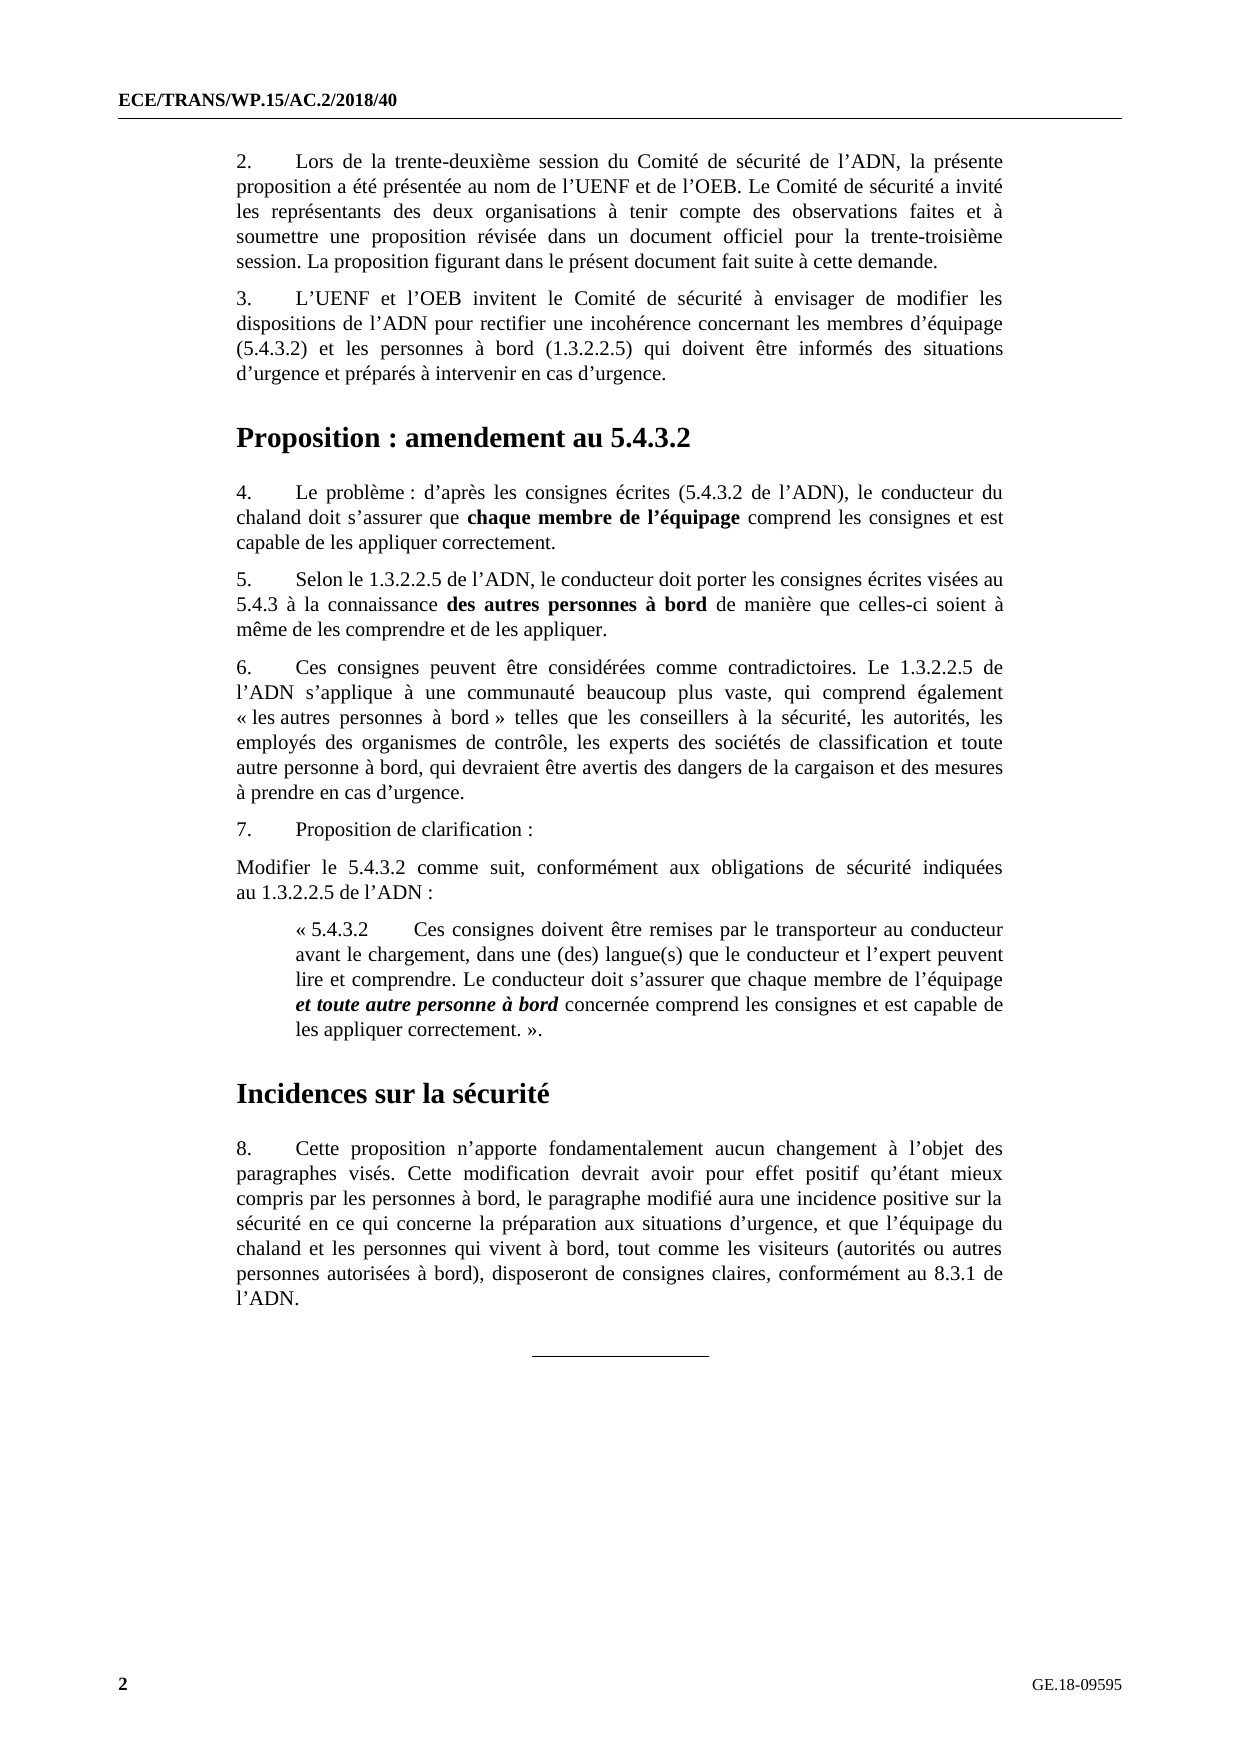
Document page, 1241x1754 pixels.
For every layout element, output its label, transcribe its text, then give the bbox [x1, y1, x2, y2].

text 6. Ces consignes peuvent être considérées comme contradictoires. Le 1.3.2.2.5 de l’ADN s’applique à une communauté beaucoup plus vaste, qui comprend également « les autres personnes à bord » telles que les conseillers à la sécurité, les autorités, les employés des organismes de contrôle, les experts des sociétés de classification et toute autre personne à bord, qui devraient être avertis des dangers de la cargaison et des mesures à prendre en cas d’urgence. [236, 654, 1004, 804]
text 8. Cette proposition n’apporte fondamentalement aucun changement à l’objet des paragraphes visés. Cette modification devrait avoir pour effet positif qu’étant mieux compris par les personnes à bord, le paragraphe modifié aura une incidence positive sur la sécurité en ce qui concerne la préparation aux situations d’urgence, et que l’équipage du chaland et les personnes qui vivent à bord, tout comme les visiteurs (autorités ou autres personnes autorisées à bord), disposeront de consignes claires, conformément au 8.3.1 de l’ADN. [236, 1135, 1004, 1310]
text 7. Proposition de clarification : [236, 816, 1004, 841]
text Proposition : amendement au 5.4.3.2 [118, 423, 1004, 454]
text « 5.4.3.2 Ces consignes doivent être remises par le transporteur au conducteur avant le chargement, dans une (des) langue(s) que le conducteur et l’expert peuvent lire et comprendre. Le conducteur doit s’assurer que chaque membre de l’équipage et toute autre personne à bord concernée comprend les consignes et est capable de les appliquer correctement. ». [295, 916, 1004, 1041]
text Modifier le 5.4.3.2 comme suit, conformément aux obligations de sécurité indiquées au 1.3.2.2.5 de l’ADN : [236, 854, 1004, 904]
text 4. Le problème : d’après les consignes écrites (5.4.3.2 de l’ADN), le conducteur du chaland doit s’assurer que chaque membre de l’équipage comprend les consignes et est capable de les appliquer correctement. [236, 479, 1004, 554]
text 2. Lors de la trente-deuxième session du Comité de sécurité de l’ADN, la présente proposition a été présentée au nom de l’UENF et de l’OEB. Le Comité de sécurité a invité les représentants des deux organisations à tenir compte des observations faites et à soumettre une proposition révisée dans un document officiel pour la trente-troisième session. La proposition figurant dans le présent document fait suite à cette demande. [236, 148, 1004, 273]
text 3. L’UENF et l’OEB invitent le Comité de sécurité à envisager de modifier les dispositions de l’ADN pour rectifier une incohérence concernant les membres d’équipage (5.4.3.2) et les personnes à bord (1.3.2.2.5) qui doivent être informés des situations d’urgence et préparés à intervenir en cas d’urgence. [236, 285, 1004, 385]
text Incidences sur la sécurité [118, 1079, 1004, 1110]
text 5. Selon le 1.3.2.2.5 de l’ADN, le conducteur doit porter les consignes écrites visées au 5.4.3 à la connaissance des autres personnes à bord de manière que celles-ci soient à même de les comprendre et de les appliquer. [236, 566, 1004, 641]
